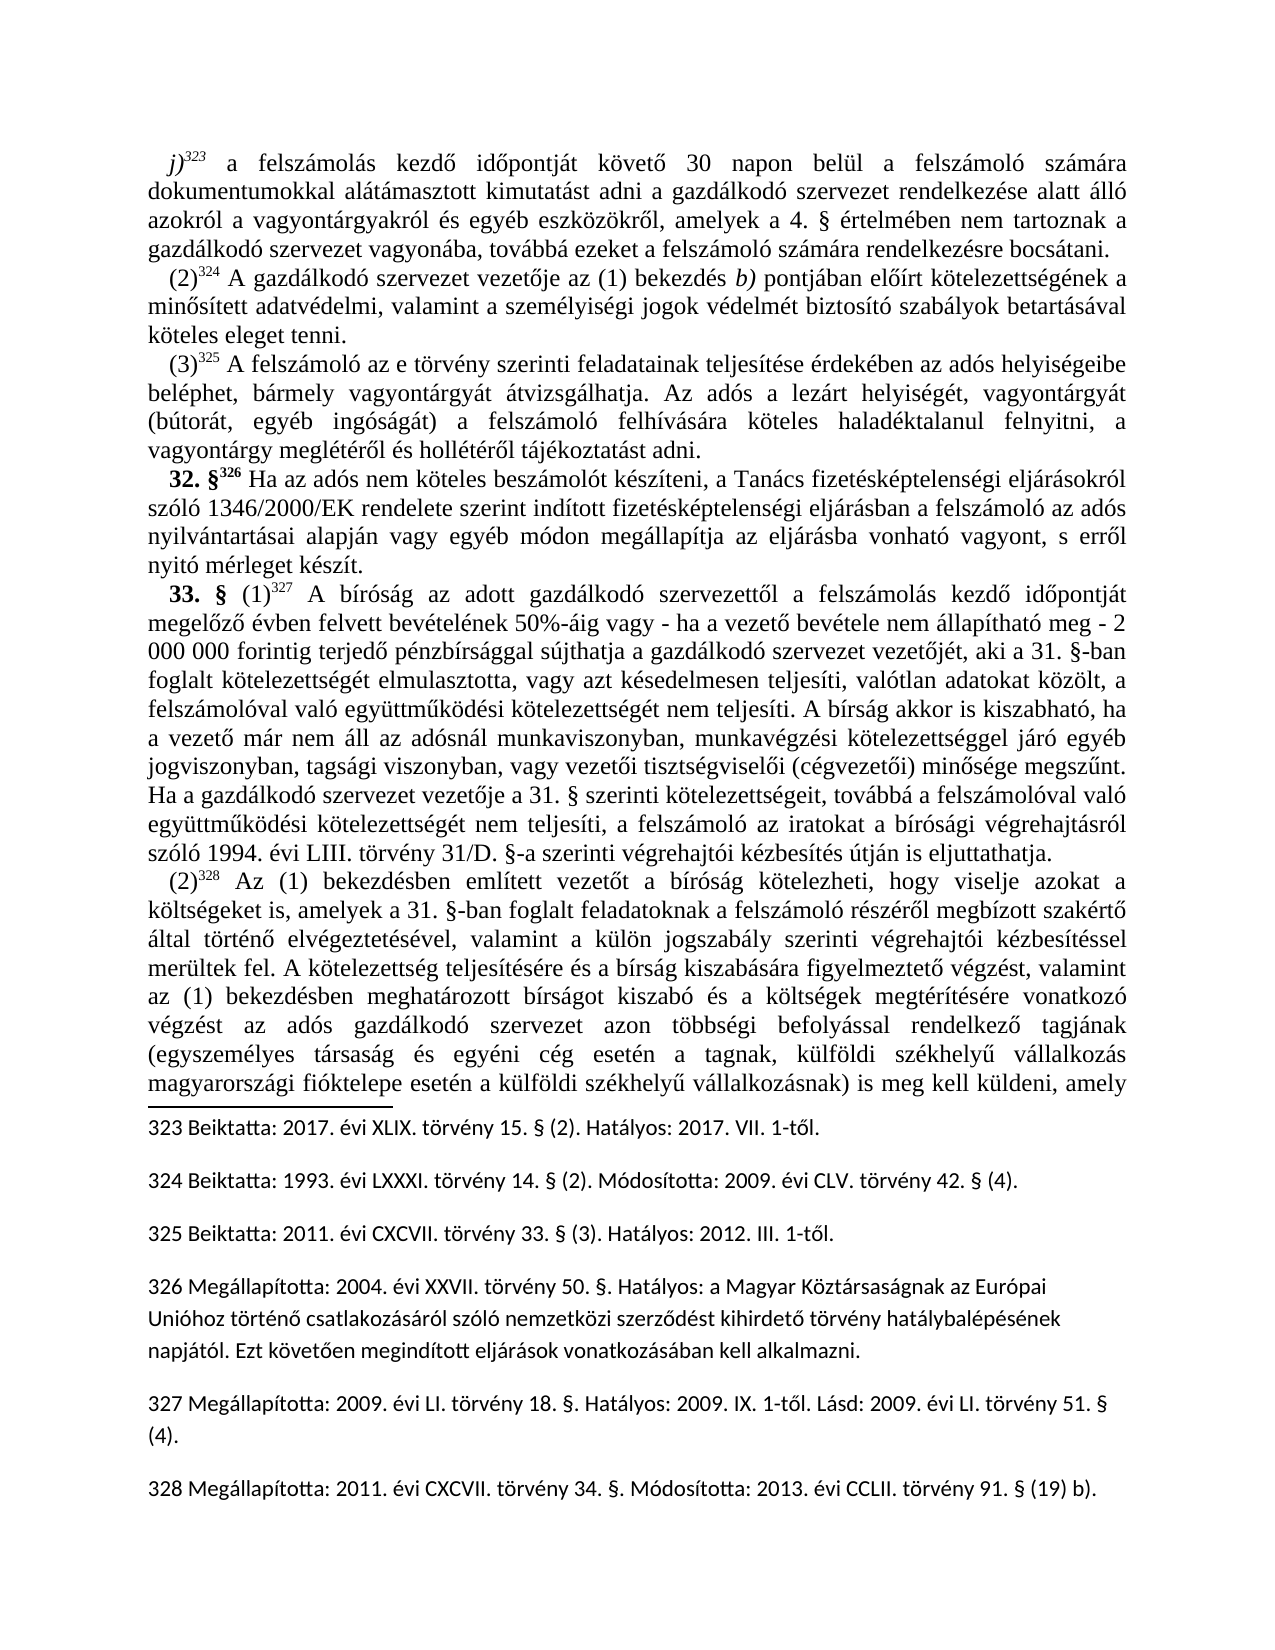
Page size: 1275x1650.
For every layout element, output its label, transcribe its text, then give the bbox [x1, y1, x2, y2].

text (2) A gazdálkodó szervezet vezetője az (1) bekezdés b) pontjában előírt kötelezettségének a minősített adatvédelmi, valamint a személyiségi jogok védelmét biztosító szabályok betartásával köteles eleget tenni. [148, 263, 1127, 349]
text j) a felszámolás kezdő időpontját követő 30 napon belül a felszámoló számára dokumentumokkal alátámasztott kimutatást adni a gazdálkodó szervezet rendelkezése alatt álló azokról a vagyontárgyakról és egyéb eszközökről, amelyek a 4. § értelmében nem tartoznak a gazdálkodó szervezet vagyonába, továbbá ezeket a felszámoló számára rendelkezésre bocsátani. [148, 148, 1127, 263]
text 32. § Ha az adós nem köteles beszámolót készíteni, a Tanács fizetésképtelenségi eljárásokról szóló 1346/2000/EK rendelete szerint indított fizetésképtelenségi eljárásban a felszámoló az adós nyilvántartásai alapján vagy egyéb módon megállapítja az eljárásba vonható vagyont, s erről nyitó mérleget készít. [148, 464, 1127, 579]
text (2) Az (1) bekezdésben említett vezetőt a bíróság kötelezheti, hogy viselje azokat a költségeket is, amelyek a 31. §-ban foglalt feladatoknak a felszámoló részéről megbízott szakértő által történő elvégeztetésével, valamint a külön jogszabály szerinti végrehajtói kézbesítéssel merültek fel. A kötelezettség teljesítésére és a bírság kiszabására figyelmeztető végzést, valamint az (1) bekezdésben meghatározott bírságot kiszabó és a költségek megtérítésére vonatkozó végzést az adós gazdálkodó szervezet azon többségi befolyással rendelkező tagjának (egyszemélyes társaság és egyéni cég esetén a tagnak, külföldi székhelyű vállalkozás magyarországi fióktelepe esetén a külföldi székhelyű vállalkozásnak) is meg kell küldeni, amely a bírság kiszabásának alapjául szolgáló cselekmény vagy mulasztás idején az említett mértékű részesedéssel rendelkezett. Az említett tag, illetőleg a külföldi székhelyű vállalkozás a bírság megfizetéséért behajthatatlanság esetén kezesként felel. A külföldi székhelyű vállalkozás az említett kezesi kötelezettségéből eredő fizetési kötelezettségét nem teljesítheti a fióktelepe rendelkezésére bocsátott vagyonból. [148, 866, 1127, 1096]
text 33. § (1) A bíróság az adott gazdálkodó szervezettől a felszámolás kezdő időpontját megelőző évben felvett bevételének 50%-áig vagy - ha a vezető bevétele nem állapítható meg - 2 000 000 forintig terjedő pénzbírsággal sújthatja a gazdálkodó szervezet vezetőjét, aki a 31. §-ban foglalt kötelezettségét elmulasztotta, vagy azt késedelmesen teljesíti, valótlan adatokat közölt, a felszámolóval való együttműködési kötelezettségét nem teljesíti. A bírság akkor is kiszabható, ha a vezető már nem áll az adósnál munkaviszonyban, munkavégzési kötelezettséggel járó egyéb jogviszonyban, tagsági viszonyban, vagy vezetői tisztségviselői (cégvezetői) minősége megszűnt. Ha a gazdálkodó szervezet vezetője a 31. § szerinti kötelezettségeit, továbbá a felszámolóval való együttműködési kötelezettségét nem teljesíti, a felszámoló az iratokat a bírósági végrehajtásról szóló 1994. évi LIII. törvény 31/D. §-a szerinti végrehajtói kézbesítés útján is eljuttathatja. [148, 579, 1127, 866]
text (3) A felszámoló az e törvény szerinti feladatainak teljesítése érdekében az adós helyiségeibe beléphet, bármely vagyontárgyát átvizsgálhatja. Az adós a lezárt helyiségét, vagyontárgyát (bútorát, egyéb ingóságát) a felszámoló felhívására köteles haladéktalanul felnyitni, a vagyontárgy meglétéről és hollétéről tájékoztatást adni. [148, 349, 1127, 464]
